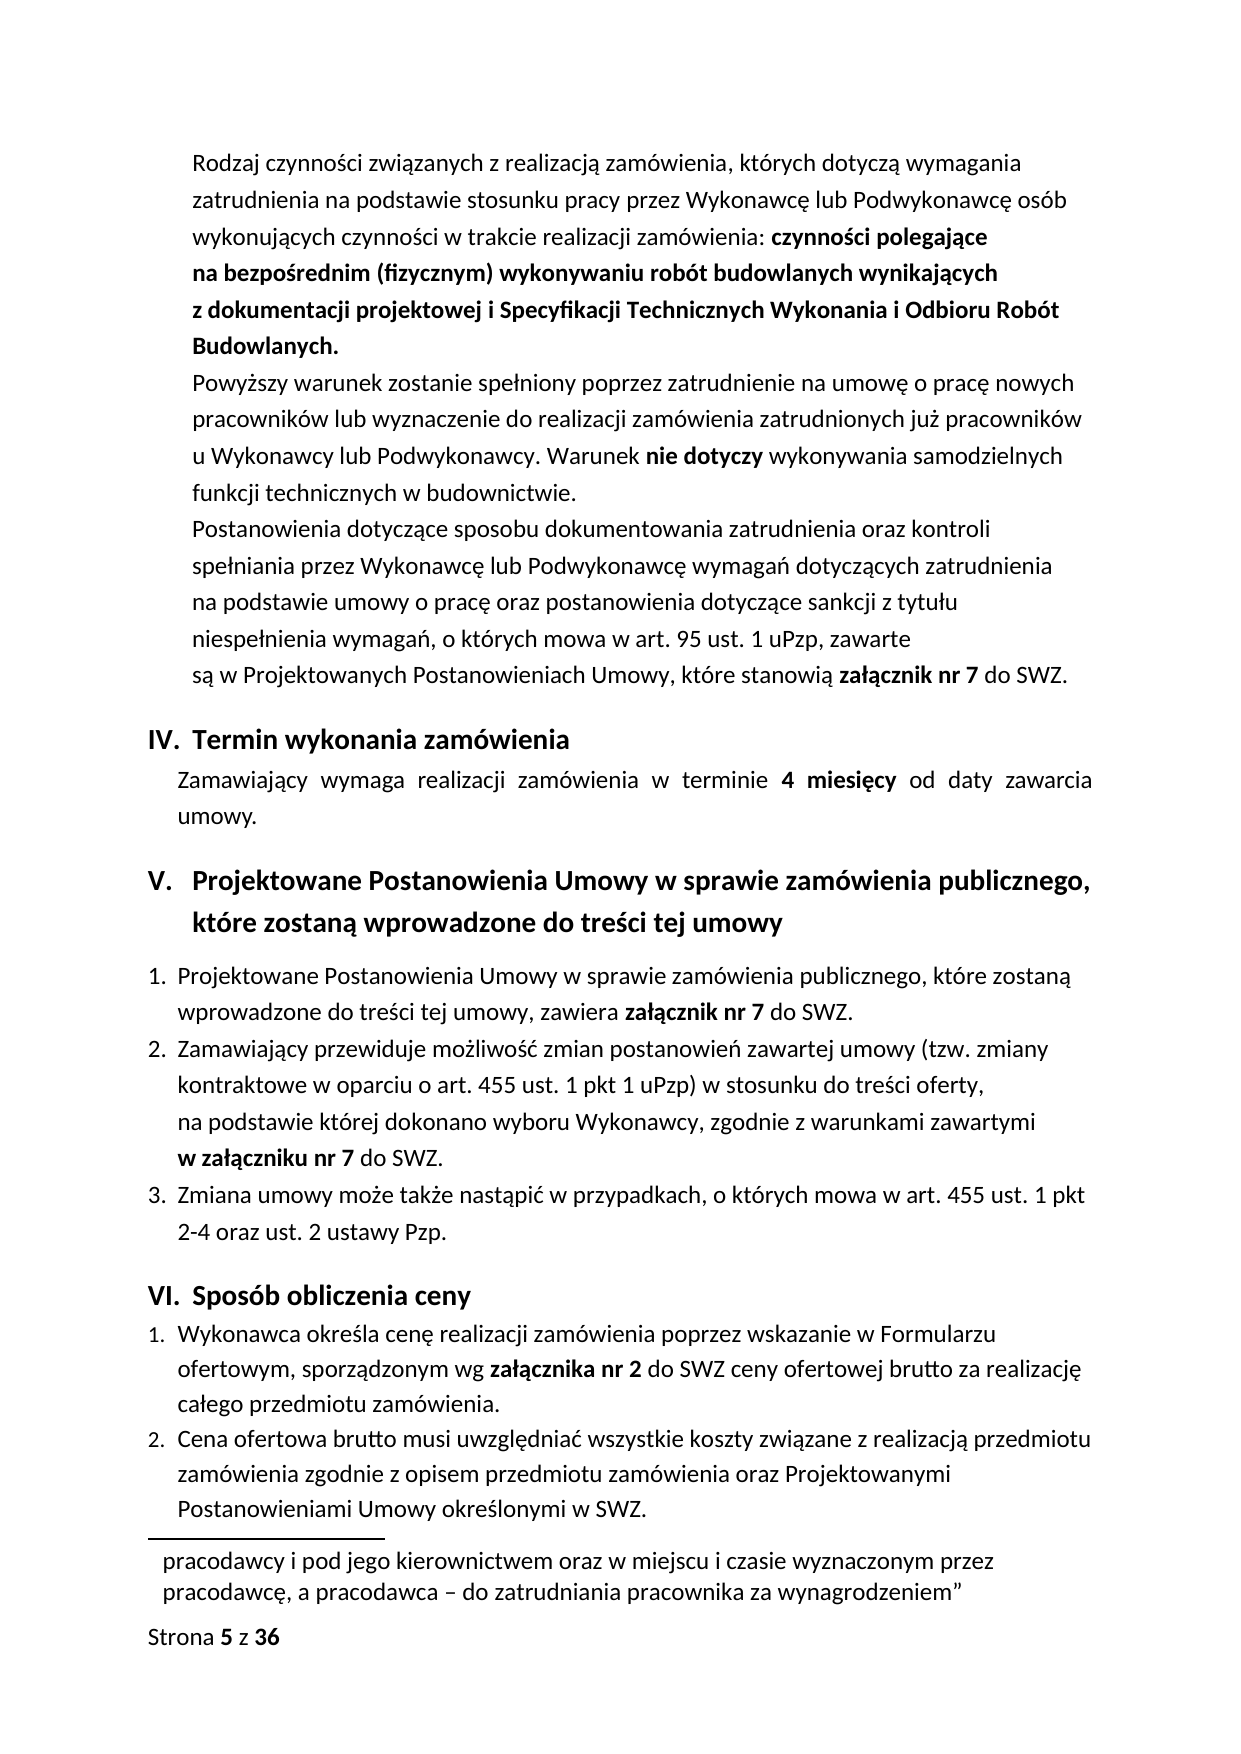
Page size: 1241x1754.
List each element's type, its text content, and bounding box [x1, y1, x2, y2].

text Zamawiający wymaga realizacji zamówienia w terminie 4 miesięcy od daty zawarcia umowy. [177, 764, 1093, 831]
list Cena ofertowa brutto musi uwzględniać wszystkie koszty związane z realizacją przedmiotu zamówienia zgodnie z opisem przedmiotu zamówienia oraz Projektowanymi Postanowieniami Umowy określonymi w SWZ. [148, 1423, 1093, 1524]
list Projektowane Postanowienia Umowy w sprawie zamówienia publicznego, które zostaną wprowadzone do treści tej umowy, zawiera załącznik nr 7 do SWZ. [148, 960, 1093, 1027]
subtitle Sposób obliczenia ceny [148, 1277, 1093, 1313]
list Wykonawca określa cenę realizacji zamówienia poprzez wskazanie w Formularzu ofertowym, sporządzonym wg załącznika nr 2 do SWZ ceny ofertowej brutto za realizację całego przedmiotu zamówienia. [148, 1318, 1093, 1419]
text Powyższy warunek zostanie spełniony poprzez zatrudnienie na umowę o pracę nowych pracowników lub wyznaczenie do realizacji zamówienia zatrudnionych już pracowników u Wykonawcy lub Podwykonawcy. Warunek nie dotyczy wykonywania samodzielnych funkcji technicznych w budownictwie. [192, 367, 1093, 507]
subtitle Termin wykonania zamówienia [148, 721, 1093, 757]
text Rodzaj czynności związanych z realizacją zamówienia, których dotyczą wymagania zatrudnienia na podstawie stosunku pracy przez Wykonawcę lub Podwykonawcę osób wykonujących czynności w trakcie realizacji zamówienia: czynności polegające na bezpośrednim (fizycznym) wykonywaniu robót budowlanych wynikających z dokumentacji projektowej i Specyfikacji Technicznych Wykonania i Odbioru Robót Budowlanych. [192, 148, 1093, 361]
list Zamawiający przewiduje możliwość zmian postanowień zawartej umowy (tzw. zmiany kontraktowe w oparciu o art. 455 ust. 1 pkt 1 uPzp) w stosunku do treści oferty, na podstawie której dokonano wyboru Wykonawcy, zgodnie z warunkami zawartymi w załączniku nr 7 do SWZ. [148, 1033, 1093, 1173]
list Zmiana umowy może także nastąpić w przypadkach, o których mowa w art. 455 ust. 1 pkt 2-4 oraz ust. 2 ustawy Pzp. [148, 1179, 1093, 1246]
text Postanowienia dotyczące sposobu dokumentowania zatrudnienia oraz kontroli spełniania przez Wykonawcę lub Podwykonawcę wymagań dotyczących zatrudnienia na podstawie umowy o pracę oraz postanowienia dotyczące sankcji z tytułu niespełnienia wymagań, o których mowa w art. 95 ust. 1 uPzp, zawarte są w Projektowanych Postanowieniach Umowy, które stanowią załącznik nr 7 do SWZ. [192, 513, 1093, 690]
subtitle Projektowane Postanowienia Umowy w sprawie zamówienia publicznego, które zostaną wprowadzone do treści tej umowy [148, 862, 1093, 940]
